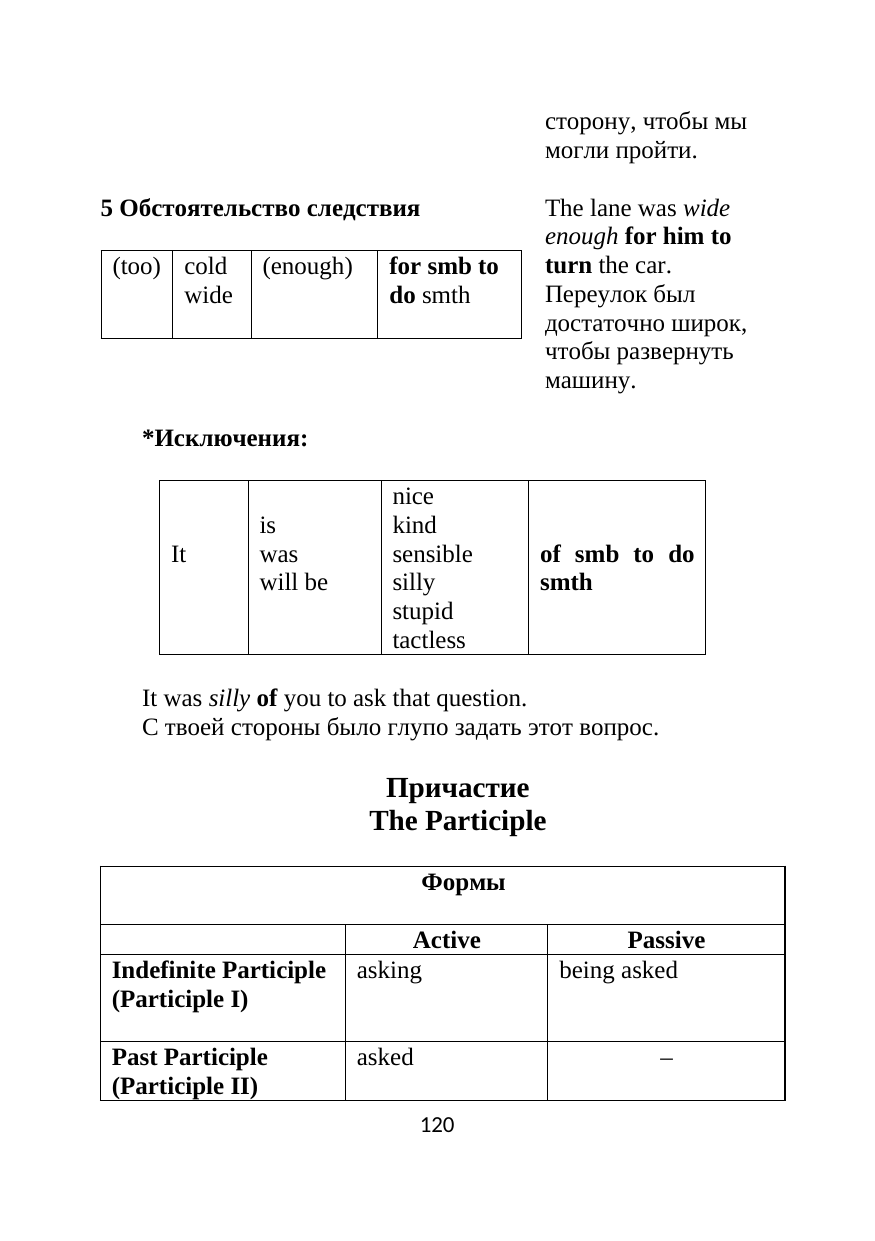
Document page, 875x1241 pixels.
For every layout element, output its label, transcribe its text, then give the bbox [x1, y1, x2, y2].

text С твоей стороны было глупо задать этот вопрос. [100, 712, 774, 741]
table_cell being asked [548, 955, 784, 1041]
table_header Формы [101, 867, 784, 924]
table_header is was will be [249, 481, 381, 654]
text Причастие [100, 770, 774, 803]
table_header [89, 106, 533, 394]
table_cell – [548, 1042, 784, 1100]
table_header It [160, 481, 248, 654]
table_cell asked [346, 1042, 547, 1100]
table_cell Passive [548, 925, 784, 954]
table_cell asking [346, 955, 547, 1041]
text The Participle [100, 803, 774, 837]
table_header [534, 106, 785, 394]
table_cell Indefinite Participle (Participle I) [101, 955, 345, 1041]
table_header nice kind sensible silly stupid tactless [382, 481, 528, 654]
text *Исключения: [100, 423, 774, 451]
table_header of smb to do smth [529, 481, 705, 654]
text It was silly of you to ask that question. [100, 683, 774, 712]
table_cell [101, 1042, 345, 1100]
table_cell Active [346, 925, 547, 954]
table_cell [101, 925, 345, 954]
